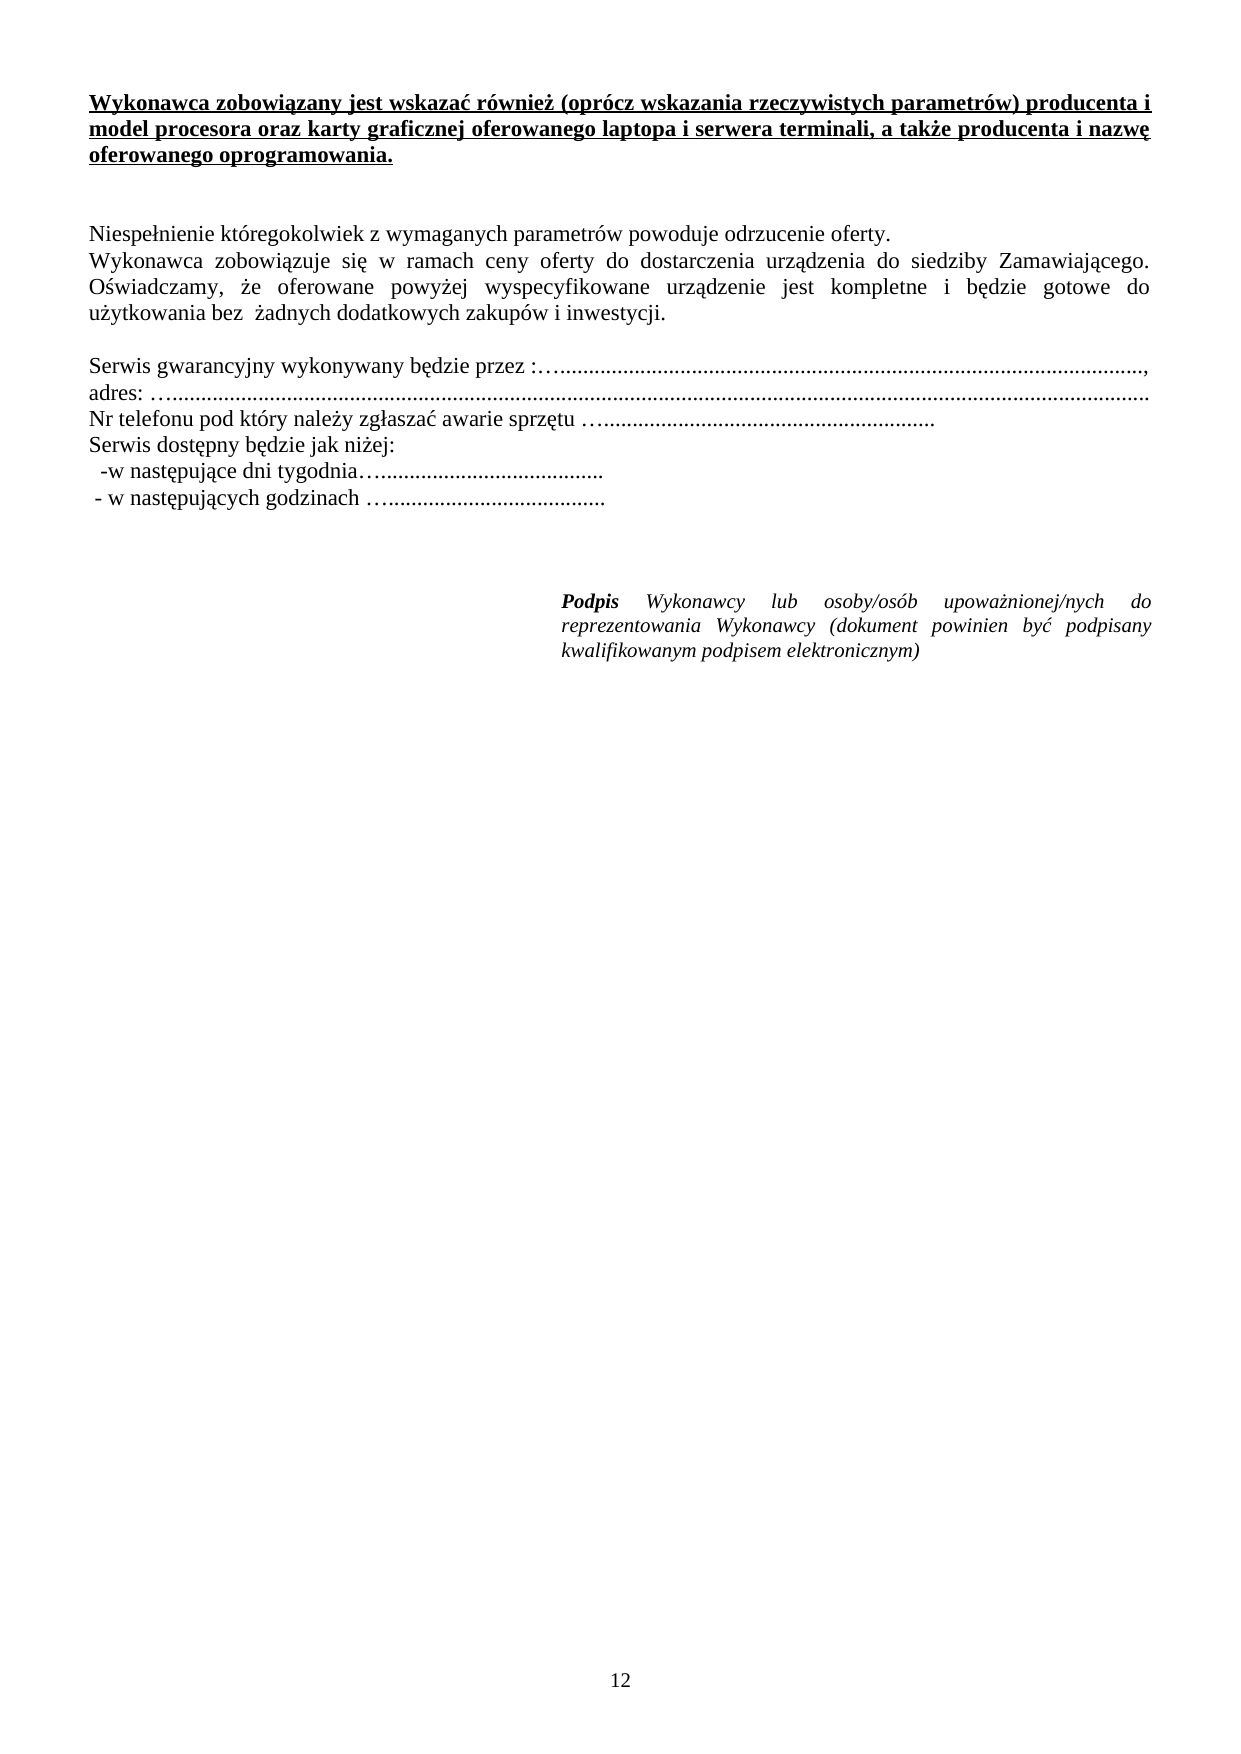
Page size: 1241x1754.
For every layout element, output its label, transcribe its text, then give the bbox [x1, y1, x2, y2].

text Wykonawca zobowiązany jest wskazać również (oprócz wskazania rzeczywistych parametrów) producenta i model procesora oraz karty graficznej oferowanego laptopa i serwera terminali, a także producenta i nazwę oferowanego oprogramowania. [89, 89, 1152, 111]
text Serwis dostępny będzie jak niżej: [89, 431, 1152, 458]
text -w następujące dni tygodnia…....................................... [89, 458, 1152, 484]
text Niespełnienie któregokolwiek z wymaganych parametrów powoduje odrzucenie oferty. [89, 220, 1152, 247]
text Serwis gwarancyjny wykonywany będzie przez :…......................................................................................................, [89, 352, 1152, 378]
text Wykonawca zobowiązany jest wskazać również (oprócz wskazania rzeczywistych parametrów) producenta i model procesora oraz karty graficznej oferowanego laptopa i serwera terminali, a także producenta i nazwę oferowanego oprogramowania. [89, 113, 1152, 168]
text adres: …........................................................................................................................................................................... [89, 378, 1152, 405]
text Nr telefonu pod który należy zgłaszać awarie sprzętu ….......................................................... [89, 405, 1152, 431]
text Wykonawca zobowiązuje się w ramach ceny oferty do dostarczenia urządzenia do siedziby Zamawiającego. Oświadczamy, że oferowane powyżej wyspecyfikowane urządzenie jest kompletne i będzie gotowe do użytkowania bez żadnych dodatkowych zakupów i inwestycji. [89, 247, 1152, 326]
text - w następujących godzinach …...................................... [89, 484, 1152, 510]
text Podpis Wykonawcy lub osoby/osób upoważnionej/nych do reprezentowania Wykonawcy (dokument powinien być podpisany kwalifikowanym podpisem elektronicznym) [561, 589, 1152, 662]
